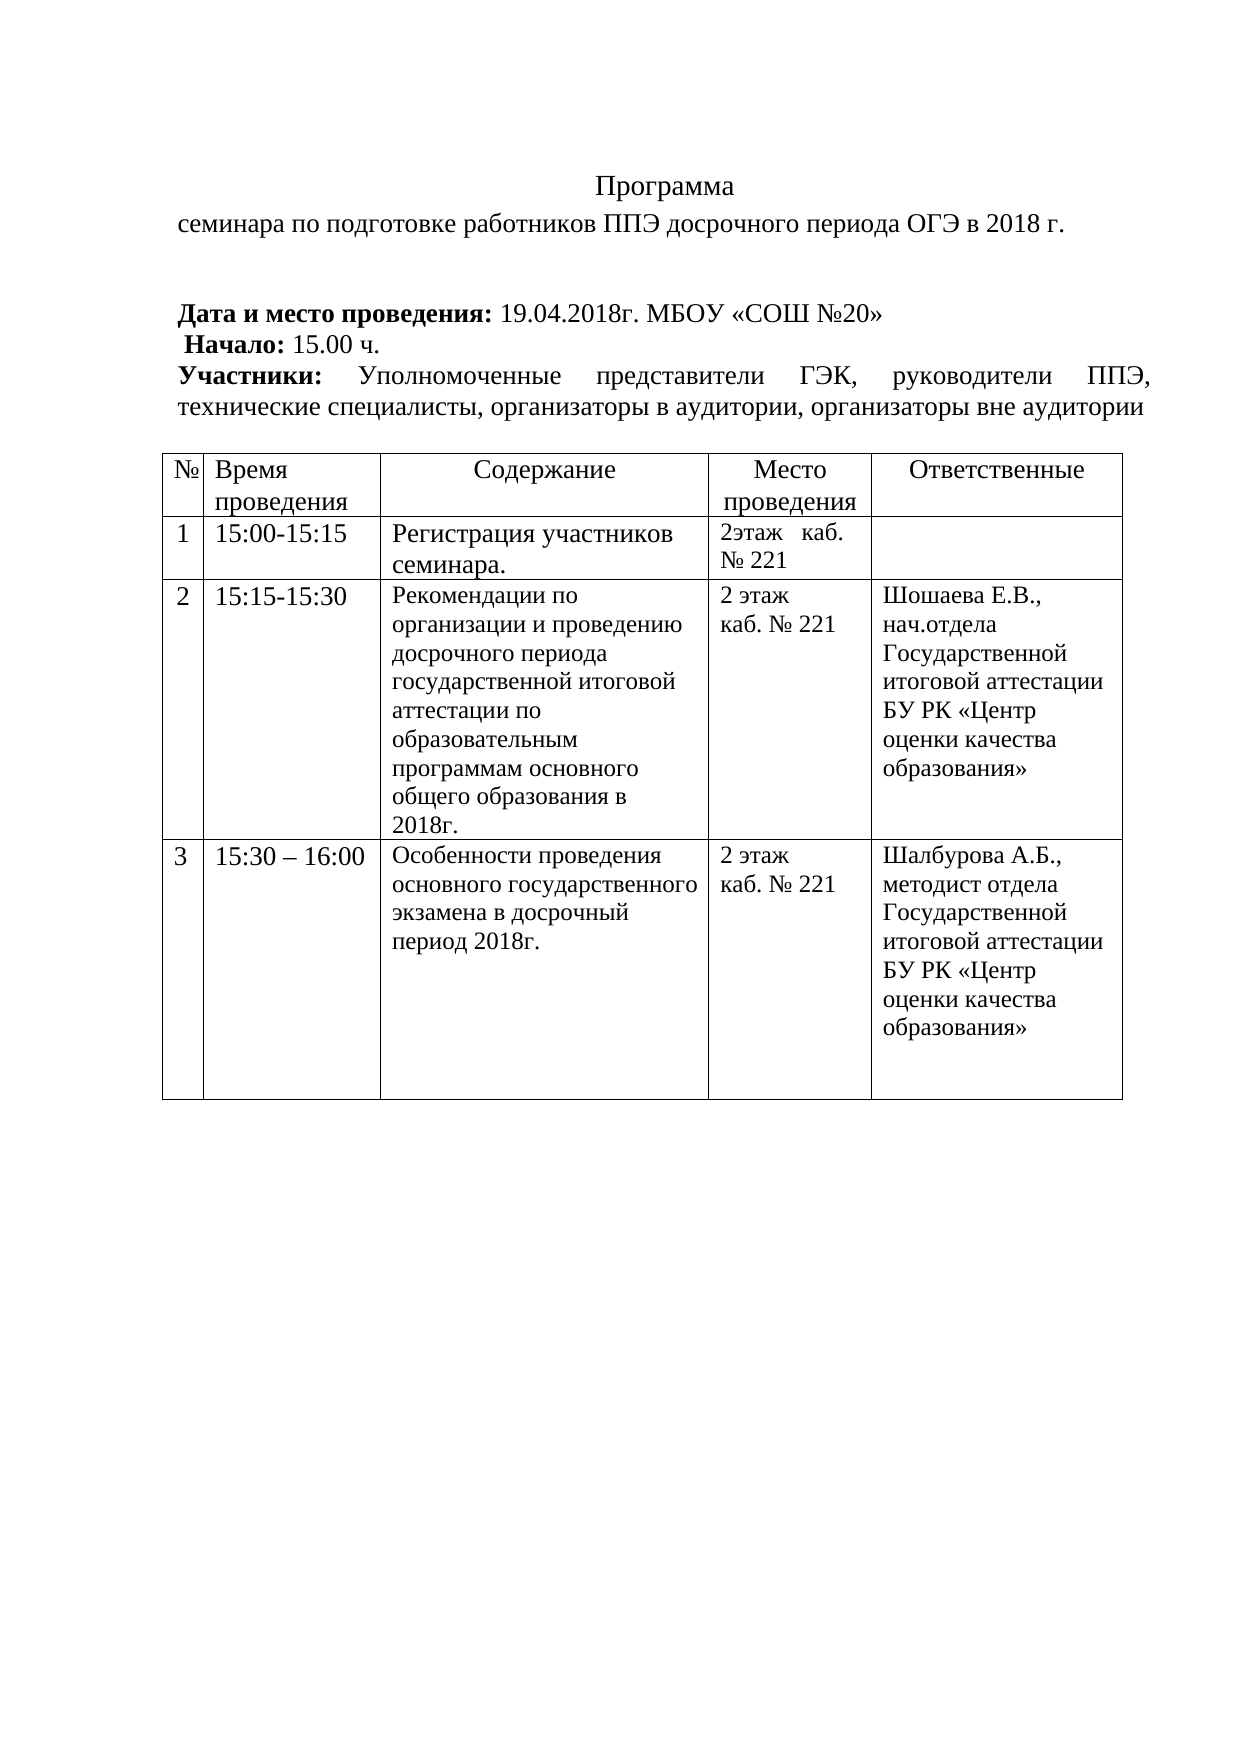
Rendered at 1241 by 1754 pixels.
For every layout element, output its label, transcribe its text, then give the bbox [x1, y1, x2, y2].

table_cell 2 [163, 580, 203, 839]
table_cell Регистрация участников семинара. [381, 517, 708, 579]
table_cell Рекомендации по организации и проведению досрочного периода государственной итоговой аттестации по образовательным программам основного общего образования в 2018г. [381, 580, 708, 839]
table_cell 1 [163, 517, 203, 579]
table_cell Шошаева Е.В., нач.отдела Государственной итоговой аттестации БУ РК «Центр оценки качества образования» [872, 580, 1122, 839]
text Начало: 15.00 ч. [177, 328, 1152, 359]
table_cell 15:00-15:15 [204, 517, 380, 579]
table_cell 15:15-15:30 [204, 580, 380, 839]
table_header Ответственные [872, 454, 1122, 516]
text семинара по подготовке работников ППЭ досрочного периода ОГЭ в 2018 г. [177, 207, 1152, 238]
subtitle Программа [177, 168, 1152, 202]
table_header Время проведения [204, 454, 380, 516]
table_cell 2 этаж каб. № 221 [709, 840, 871, 1099]
table_cell 2 этаж каб. № 221 [709, 580, 871, 839]
table_cell 3 [163, 840, 203, 1099]
table_cell Шалбурова А.Б., методист отдела Государственной итоговой аттестации БУ РК «Центр оценки качества образования» [872, 840, 1122, 1099]
table_header № [163, 454, 203, 516]
table_header Содержание [381, 454, 708, 516]
text Дата и место проведения: 19.04.2018г. МБОУ «СОШ №20» [177, 297, 1152, 328]
text Участники: Уполномоченные представители ГЭК, руководители ППЭ, технические специалисты, организаторы в аудитории, организаторы вне аудитории [177, 359, 1152, 421]
table_cell Особенности проведения основного государственного экзамена в досрочный период 2018г. [381, 840, 708, 1099]
table_cell 2этаж каб. № 221 [709, 517, 871, 579]
table_cell 15:30 – 16:00 [204, 840, 380, 1099]
table_header Место проведения [709, 454, 871, 516]
table_cell [872, 517, 1122, 579]
